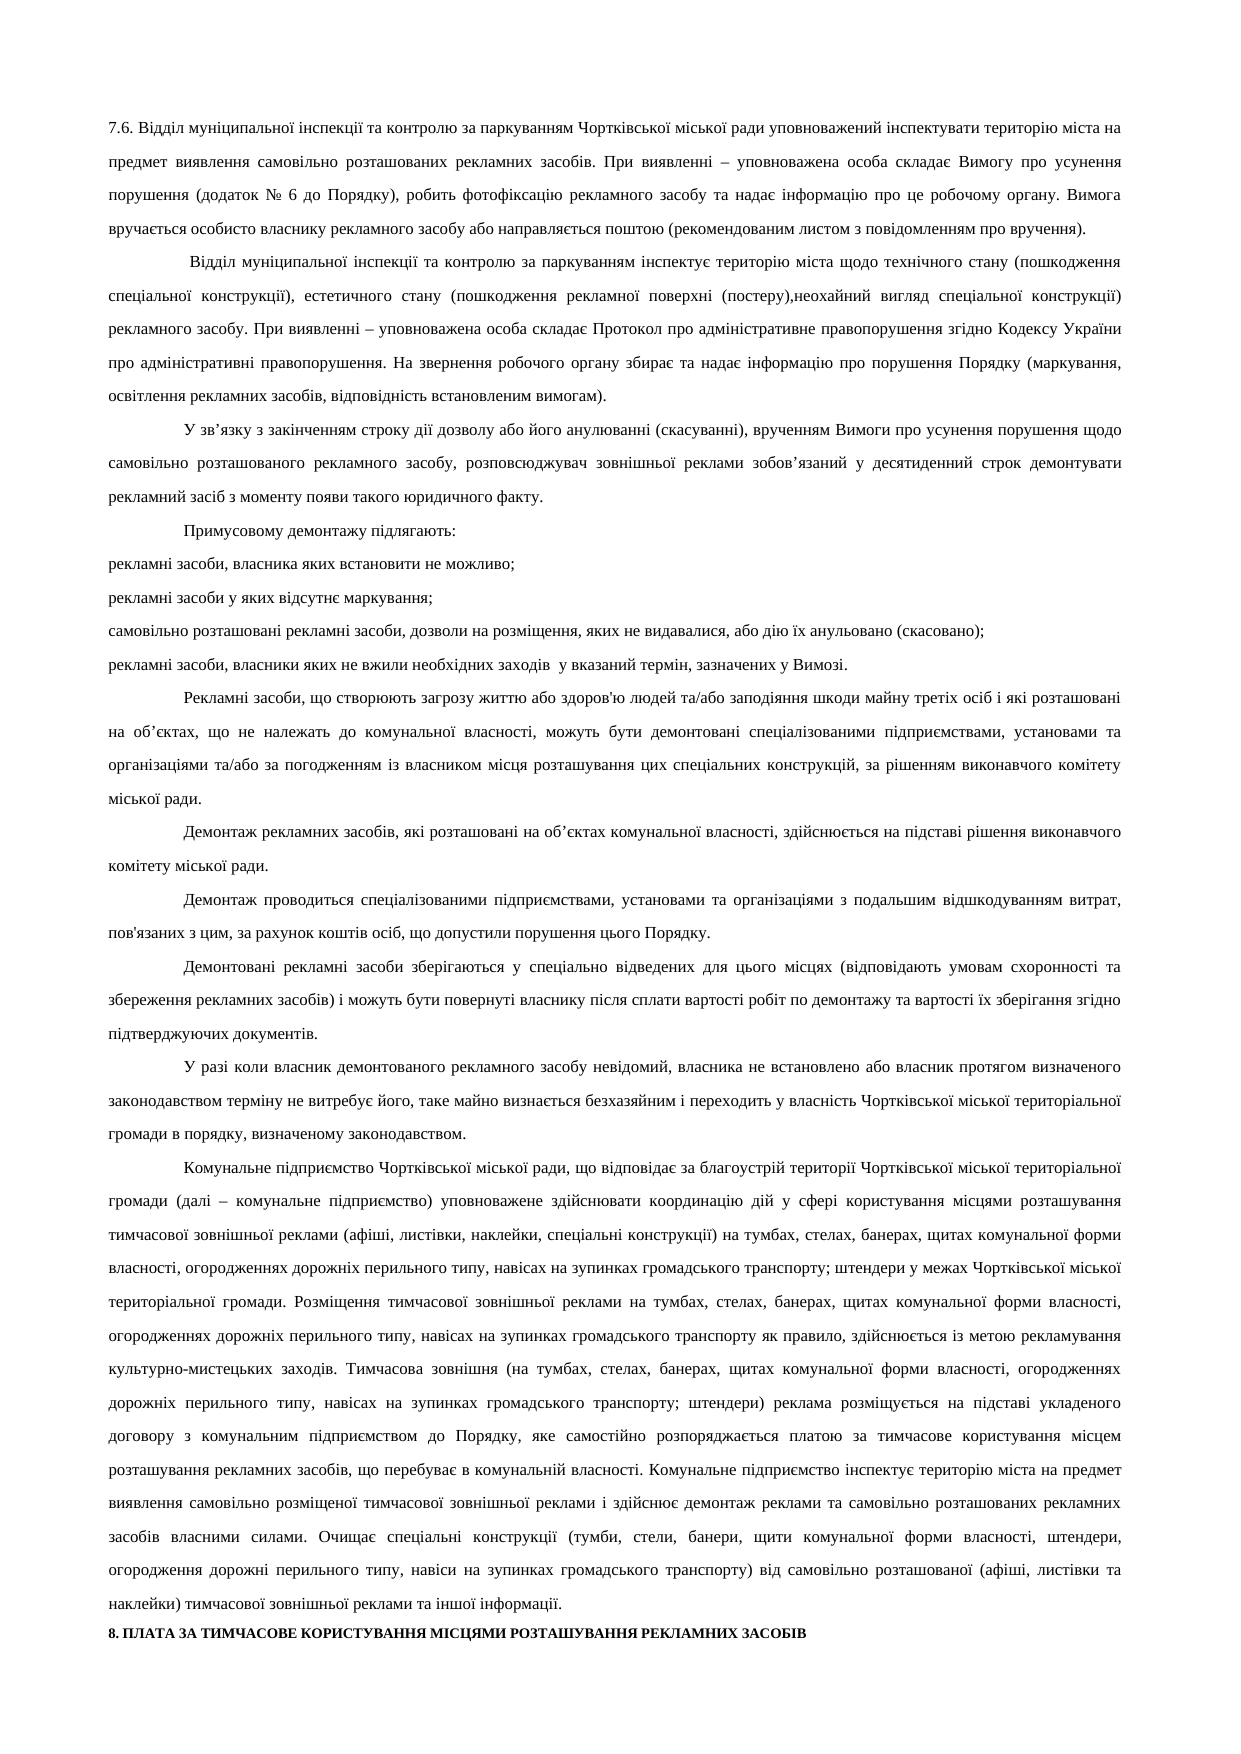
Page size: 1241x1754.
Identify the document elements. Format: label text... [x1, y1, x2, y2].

text рекламні засоби, власники яких не вжили необхідних заходів у вказаний термін, зазначених у Вимозі. [108, 640, 1123, 674]
text 8. ПЛАТА ЗА ТИМЧАСОВЕ КОРИСТУВАННЯ МІСЦЯМИ РОЗТАШУВАННЯ РЕКЛАМНИХ ЗАСОБІВ [108, 1613, 1123, 1642]
text Відділ муніципальної інспекції та контролю за паркуванням інспектує територію міста щодо технічного стану (пошкодження спеціальної конструкції), естетичного стану (пошкодження рекламної поверхні (постеру),неохайний вигляд спеціальної конструкції) рекламного засобу. При виявленні – уповноважена особа складає Протокол про адміністративне правопорушення згідно Кодексу України про адміністративні правопорушення. На звернення робочого органу збирає та надає інформацію про порушення Порядку (маркування, освітлення рекламних засобів, відповідність встановленим вимогам). [108, 238, 1123, 406]
text 7.6. Відділ муніципальної інспекції та контролю за паркуванням Чортківської міської ради уповноважений інспектувати територію міста на предмет виявлення самовільно розташованих рекламних засобів. При виявленні – уповноважена особа складає Вимогу про усунення порушення (додаток № 6 до Порядку), робить фотофіксацію рекламного засобу та надає інформацію про це робочому органу. Вимога вручається особисто власнику рекламного засобу або направляється поштою (рекомендованим листом з повідомленням про вручення). [108, 104, 1123, 238]
text Демонтовані рекламні засоби зберігаються у спеціально відведених для цього місцях (відповідають умовам схоронності та збереження рекламних засобів) і можуть бути повернуті власнику після сплати вартості робіт по демонтажу та вартості їх зберігання згідно підтверджуючих документів. [108, 942, 1123, 1043]
text самовільно розташовані рекламні засоби, дозволи на розміщення, яких не видавалися, або дію їх анульовано (скасовано); [108, 607, 1123, 640]
text Комунальне підприємство Чортківської міської ради, що відповідає за благоустрій території Чортківської міської територіальної громади (далі – комунальне підприємство) уповноважене здійснювати координацію дій у сфері користування місцями розташування тимчасової зовнішньої реклами (афіші, листівки, наклейки, спеціальні конструкції) на тумбах, стелах, банерах, щитах комунальної форми власності, огородженнях дорожніх перильного типу, навісах на зупинках громадського транспорту; штендери у межах Чортківської міської територіальної громади. Розміщення тимчасової зовнішньої реклами на тумбах, стелах, банерах, щитах комунальної форми власності, огородженнях дорожніх перильного типу, навісах на зупинках громадського транспорту як правило, здійснюється із метою рекламування культурно-мистецьких заходів. Тимчасова зовнішня (на тумбах, стелах, банерах, щитах комунальної форми власності, огородженнях дорожніх перильного типу, навісах на зупинках громадського транспорту; штендери) реклама розміщується на підставі укладеного договору з комунальним підприємством до Порядку, яке самостійно розпоряджається платою за тимчасове користування місцем розташування рекламних засобів, що перебуває в комунальній власності. Комунальне підприємство інспектує територію міста на предмет виявлення самовільно розміщеної тимчасової зовнішньої реклами і здійснює демонтаж реклами та самовільно розташованих рекламних засобів власними силами. Очищає спеціальні конструкції (тумби, стели, банери, щити комунальної форми власності, штендери, огородження дорожні перильного типу, навіси на зупинках громадського транспорту) від самовільно розташованої (афіші, листівки та наклейки) тимчасової зовнішньої реклами та іншої інформації. [108, 1143, 1123, 1613]
text Демонтаж проводиться спеціалізованими підприємствами, установами та організаціями з подальшим відшкодуванням витрат, пов'язаних з цим, за рахунок коштів осіб, що допустили порушення цього Порядку. [108, 875, 1123, 942]
text У зв’язку з закінченням строку дії дозволу або його анулюванні (скасуванні), врученням Вимоги про усунення порушення щодо самовільно розташованого рекламного засобу, розповсюджувач зовнішньої реклами зобов’язаний у десятиденний строк демонтувати рекламний засіб з моменту появи такого юридичного факту. [108, 406, 1123, 506]
text Рекламні засоби, що створюють загрозу життю або здоров'ю людей та/або заподіяння шкоди майну третіх осіб і які розташовані на об’єктах, що не належать до комунальної власності, можуть бути демонтовані спеціалізованими підприємствами, установами та організаціями та/або за погодженням із власником місця розташування цих спеціальних конструкцій, за рішенням виконавчого комітету міської ради. [108, 674, 1123, 808]
text Демонтаж рекламних засобів, які розташовані на об’єктах комунальної власності, здійснюється на підставі рішення виконавчого комітету міської ради. [108, 808, 1123, 875]
text Примусовому демонтажу підлягають: [108, 506, 1123, 540]
text рекламні засоби, власника яких встановити не можливо; [108, 540, 1123, 573]
text рекламні засоби у яких відсутнє маркування; [108, 573, 1123, 607]
text У разі коли власник демонтованого рекламного засобу невідомий, власника не встановлено або власник протягом визначеного законодавством терміну не витребує його, таке майно визнається безхазяйним і переходить у власність Чортківської міської територіальної громади в порядку, визначеному законодавством. [108, 1043, 1123, 1143]
